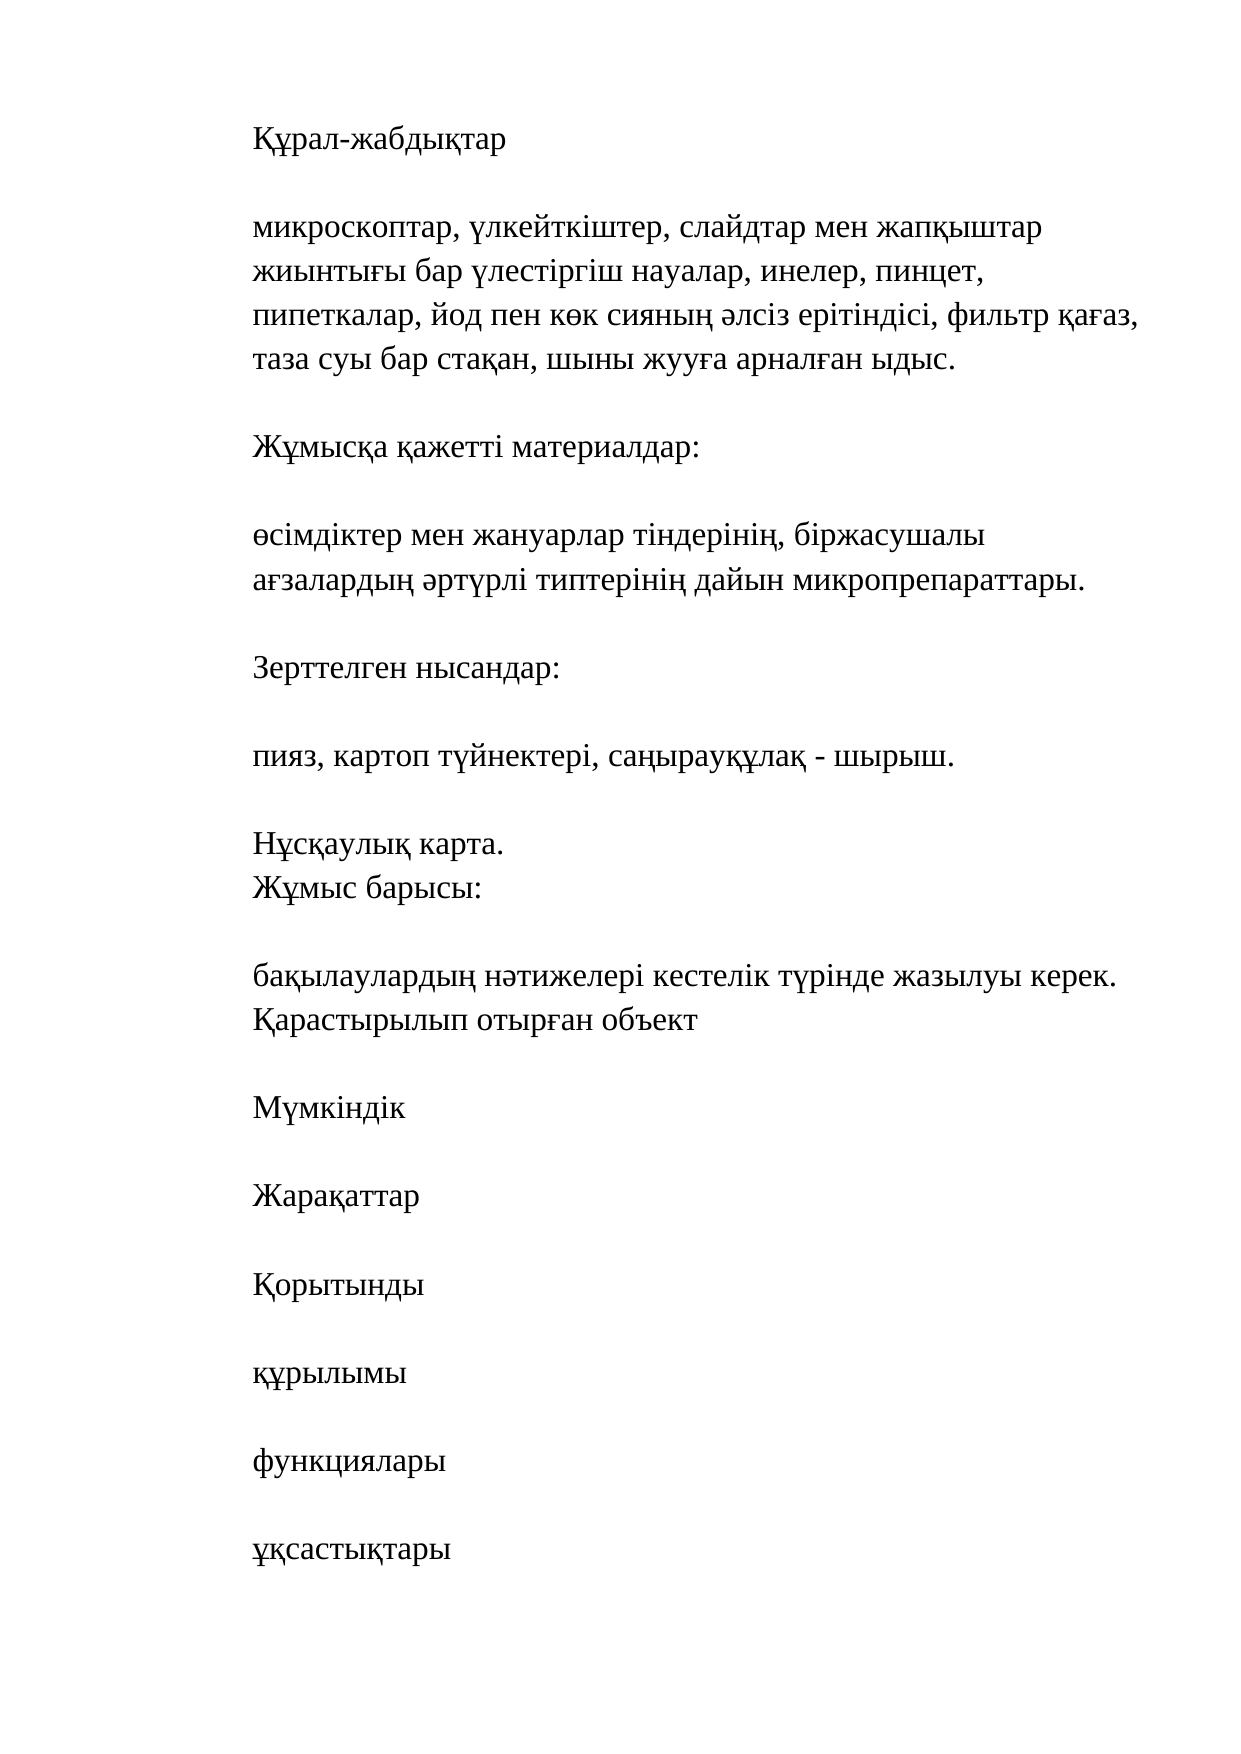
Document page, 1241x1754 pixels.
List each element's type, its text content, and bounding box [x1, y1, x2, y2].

list Құрал-жабдықтар [252, 118, 1152, 156]
list пияз, картоп түйнектері, саңырауқұлақ - шырыш. [252, 735, 1152, 773]
list Мүмкіндік [252, 1087, 1152, 1126]
list микроскоптар, үлкейткіштер, слайдтар мен жапқыштар жиынтығы бар үлестіргіш науалар, инелер, пинцет, пипеткалар, йод пен көк сияның әлсіз ерітіндісі, фильтр қағаз, таза суы бар стақан, шыны жууға арналған ыдыс. [252, 206, 1152, 377]
list Жарақаттар [252, 1176, 1152, 1214]
list функциялары [252, 1440, 1152, 1478]
list Жұмыс барысы: [252, 867, 1152, 906]
list өсімдіктер мен жануарлар тіндерінің, біржасушалы ағзалардың әртүрлі типтерінің дайын микропрепараттары. [252, 515, 1152, 597]
list бақылаулардың нәтижелері кестелік түрінде жазылуы керек. [252, 955, 1152, 994]
list Жұмысқа қажетті материалдар: [252, 427, 1152, 465]
list Зерттелген нысандар: [252, 647, 1152, 685]
list Қарастырылып отырған объект [252, 999, 1152, 1038]
list ұқсастықтары [252, 1528, 1152, 1566]
list құрылымы [252, 1352, 1152, 1390]
list Қорытынды [252, 1264, 1152, 1302]
list Нұсқаулық карта. [252, 823, 1152, 861]
